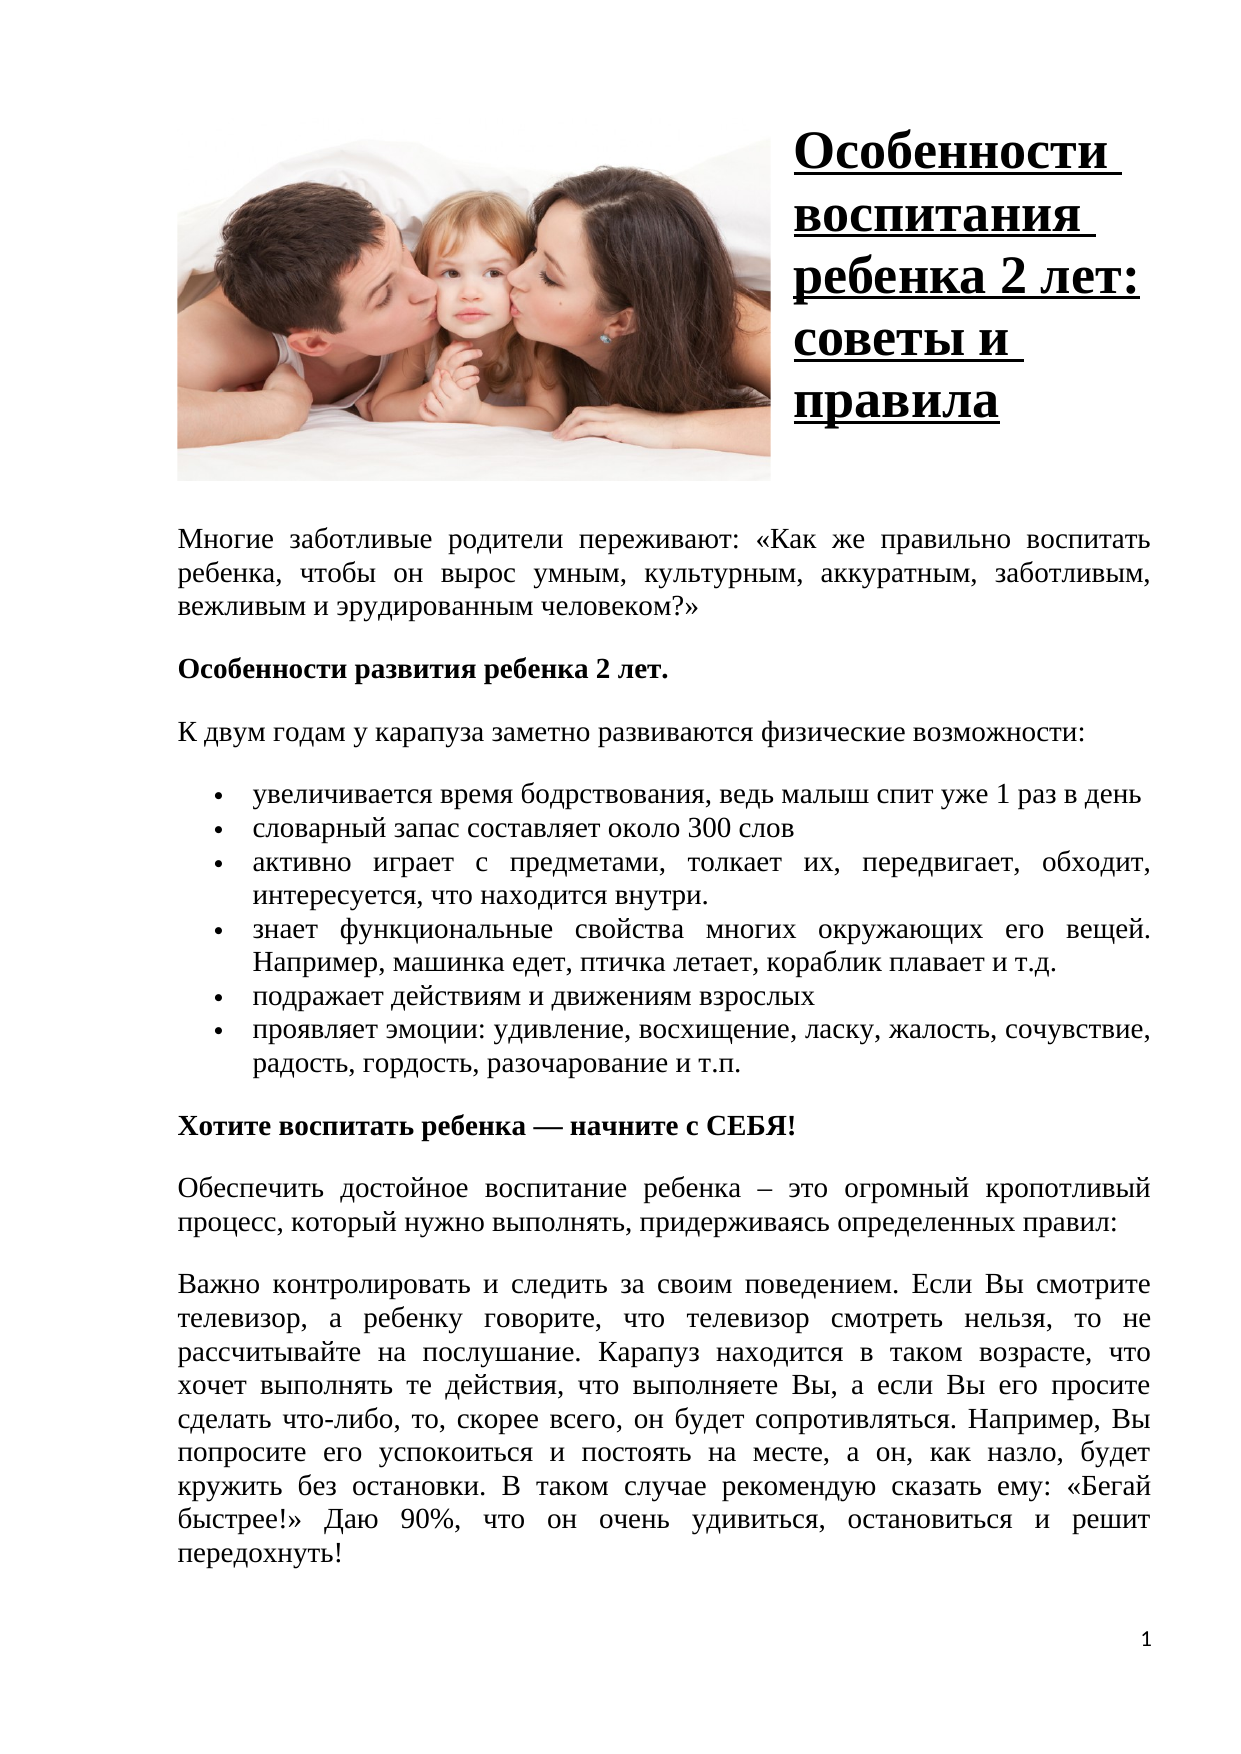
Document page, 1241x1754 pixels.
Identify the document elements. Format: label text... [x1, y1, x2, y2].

text Важно контролировать и следить за своим поведением. Если Вы смотрите телевизор, а ребенку говорите, что телевизор смотреть нельзя, то не рассчитывайте на послушание. Карапуз находится в таком возрасте, что хочет выполнять те действия, что выполняете Вы, а если Вы его просите сделать что-либо, то, скорее всего, он будет сопротивляться. Например, Вы попросите его успокоиться и постоять на месте, а он, как назло, будет кружить без остановки. В таком случае рекомендую сказать ему: «Бегай быстрее!» Даю 90%, что он очень удивиться, остановиться и решит передохнуть! [177, 1267, 1152, 1568]
text Обеспечить достойное воспитание ребенка – это огромный кропотливый процесс, который нужно выполнять, придерживаясь определенных правил: [177, 1170, 1152, 1237]
picture [177, 118, 771, 481]
list подражает действиям и движениям взрослых [215, 978, 1152, 1011]
text Особенности развития ребенка 2 лет. [177, 651, 1152, 685]
list увеличивается время бодрствования, ведь малыш спит уже 1 раз в день [215, 777, 1152, 810]
list словарный запас составляет около 300 слов [215, 810, 1152, 844]
list проявляет эмоции: удивление, восхищение, ласку, жалость, сочувствие, радость, гордость, разочарование и т.п. [215, 1011, 1152, 1078]
text Многие заботливые родители переживают: «Как же правильно воспитать ребенка, чтобы он вырос умным, культурным, аккуратным, заботливым, вежливым и эрудированным человеком?» [177, 521, 1152, 622]
list знает функциональные свойства многих окружающих его вещей. Например, машинка едет, птичка летает, кораблик плавает и т.д. [215, 911, 1152, 978]
text Хотите воспитать ребенка — начните с СЕБЯ! [177, 1108, 1152, 1141]
text К двум годам у карапуза заметно развиваются физические возможности: [177, 714, 1152, 747]
table_header Особенности воспитания ребенка 2 лет: советы и правила [782, 118, 1163, 492]
table_header [166, 118, 782, 492]
list активно играет с предметами, толкает их, передвигает, обходит, интересуется, что находится внутри. [215, 844, 1152, 911]
